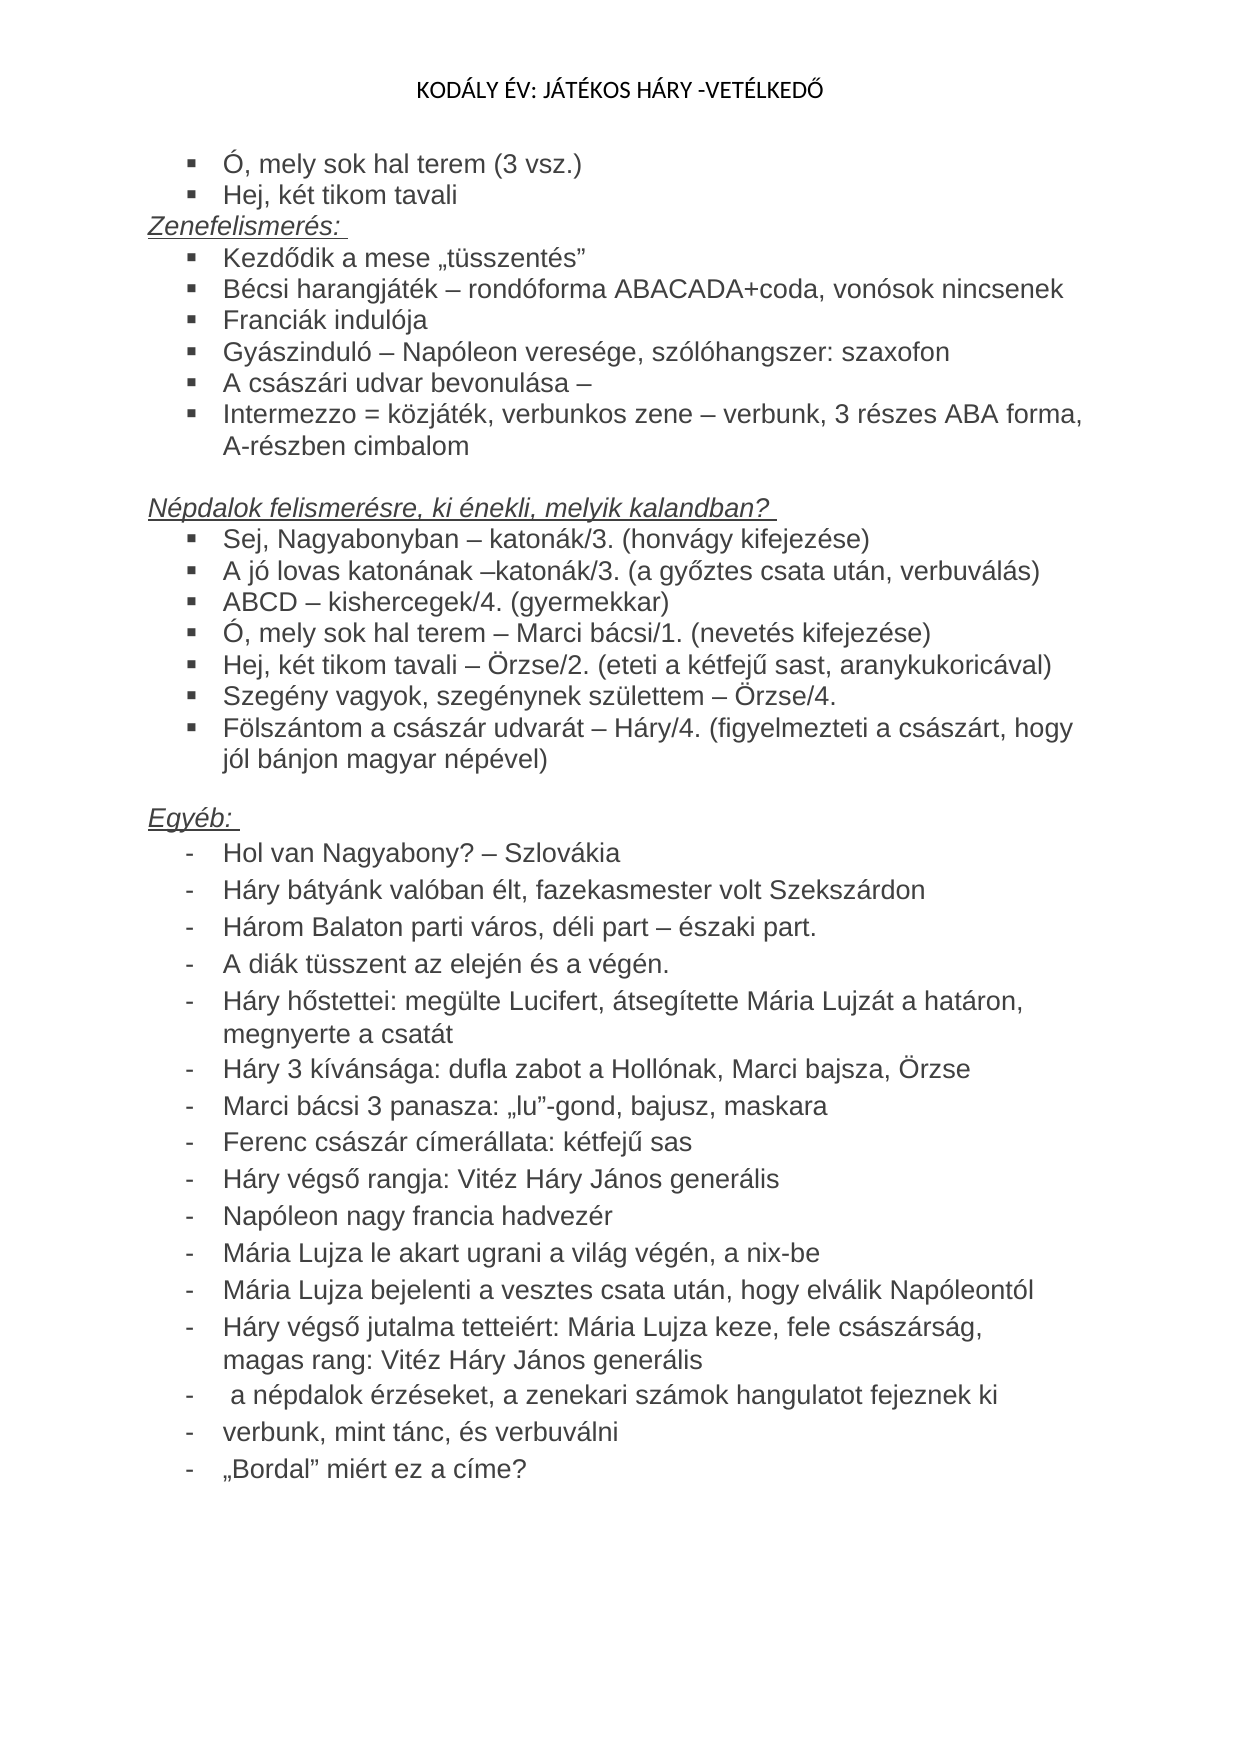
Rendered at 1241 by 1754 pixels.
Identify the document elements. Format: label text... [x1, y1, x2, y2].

list Háry bátyánk valóban élt, fazekasmester volt Szekszárdon [185, 870, 1093, 907]
list Ó, mely sok hal terem – Marci bácsi/1. (nevetés kifejezése) [185, 617, 1093, 649]
list Háry hőstettei: megülte Lucifert, átsegítette Mária Lujzát a határon, megnyerte a csatát [185, 981, 1093, 1049]
list Hol van Nagyabony? – Szlovákia [185, 833, 1093, 870]
list ABCD – kishercegek/4. (gyermekkar) [185, 586, 1093, 617]
list Fölszántom a császár udvarát – Háry/4. (figyelmezteti a császárt, hogy jól bánjon magyar népével) [185, 712, 1093, 774]
list „Bordal” miért ez a címe? [185, 1449, 1093, 1486]
list Háry végső rangja: Vitéz Háry János generális [185, 1160, 1093, 1197]
list Bécsi harangjáték – rondóforma ABACADA+coda, vonósok nincsenek [185, 273, 1093, 304]
list Intermezzo = közjáték, verbunkos zene – verbunk, 3 részes ABA forma, A-részben cimbalom [185, 398, 1093, 461]
list verbunk, mint tánc, és verbuválni [185, 1412, 1093, 1449]
list Ó, mely sok hal terem (3 vsz.) [185, 148, 1093, 179]
list A császári udvar bevonulása – [185, 367, 1093, 398]
list Háry 3 kívánsága: dufla zabot a Hollónak, Marci bajsza, Örzse [185, 1049, 1093, 1086]
list Gyászinduló – Napóleon veresége, szólóhangszer: szaxofon [185, 336, 1093, 367]
list a népdalok érzéseket, a zenekari számok hangulatot fejeznek ki [185, 1375, 1093, 1412]
text Egyéb: [148, 802, 1093, 833]
list Szegény vagyok, szegénynek születtem – Örzse/4. [185, 680, 1093, 712]
list Hej, két tikom tavali [185, 179, 1093, 210]
list Hej, két tikom tavali – Örzse/2. (eteti a kétfejű sast, aranykukoricával) [185, 649, 1093, 680]
list Napóleon nagy francia hadvezér [185, 1197, 1093, 1233]
text Népdalok felismerésre, ki énekli, melyik kalandban? [148, 492, 1093, 523]
list Kezdődik a mese „tüsszentés” [185, 242, 1093, 273]
list Mária Lujza bejelenti a vesztes csata után, hogy elválik Napóleontól [185, 1270, 1093, 1307]
list A diák tüsszent az elején és a végén. [185, 944, 1093, 981]
list Három Balaton parti város, déli part – északi part. [185, 907, 1093, 944]
list Sej, Nagyabonyban – katonák/3. (honvágy kifejezése) [185, 523, 1093, 555]
list Mária Lujza le akart ugrani a világ végén, a nix-be [185, 1233, 1093, 1270]
list A jó lovas katonának –katonák/3. (a győztes csata után, verbuválás) [185, 555, 1093, 586]
text Zenefelismerés: [148, 210, 1093, 242]
list Háry végső jutalma tetteiért: Mária Lujza keze, fele császárság, magas rang: Vitéz Háry János generális [185, 1307, 1093, 1375]
list Franciák indulója [185, 304, 1093, 336]
list Ferenc császár címerállata: kétfejű sas [185, 1123, 1093, 1160]
list Marci bácsi 3 panasza: „lu”-gond, bajusz, maskara [185, 1086, 1093, 1123]
